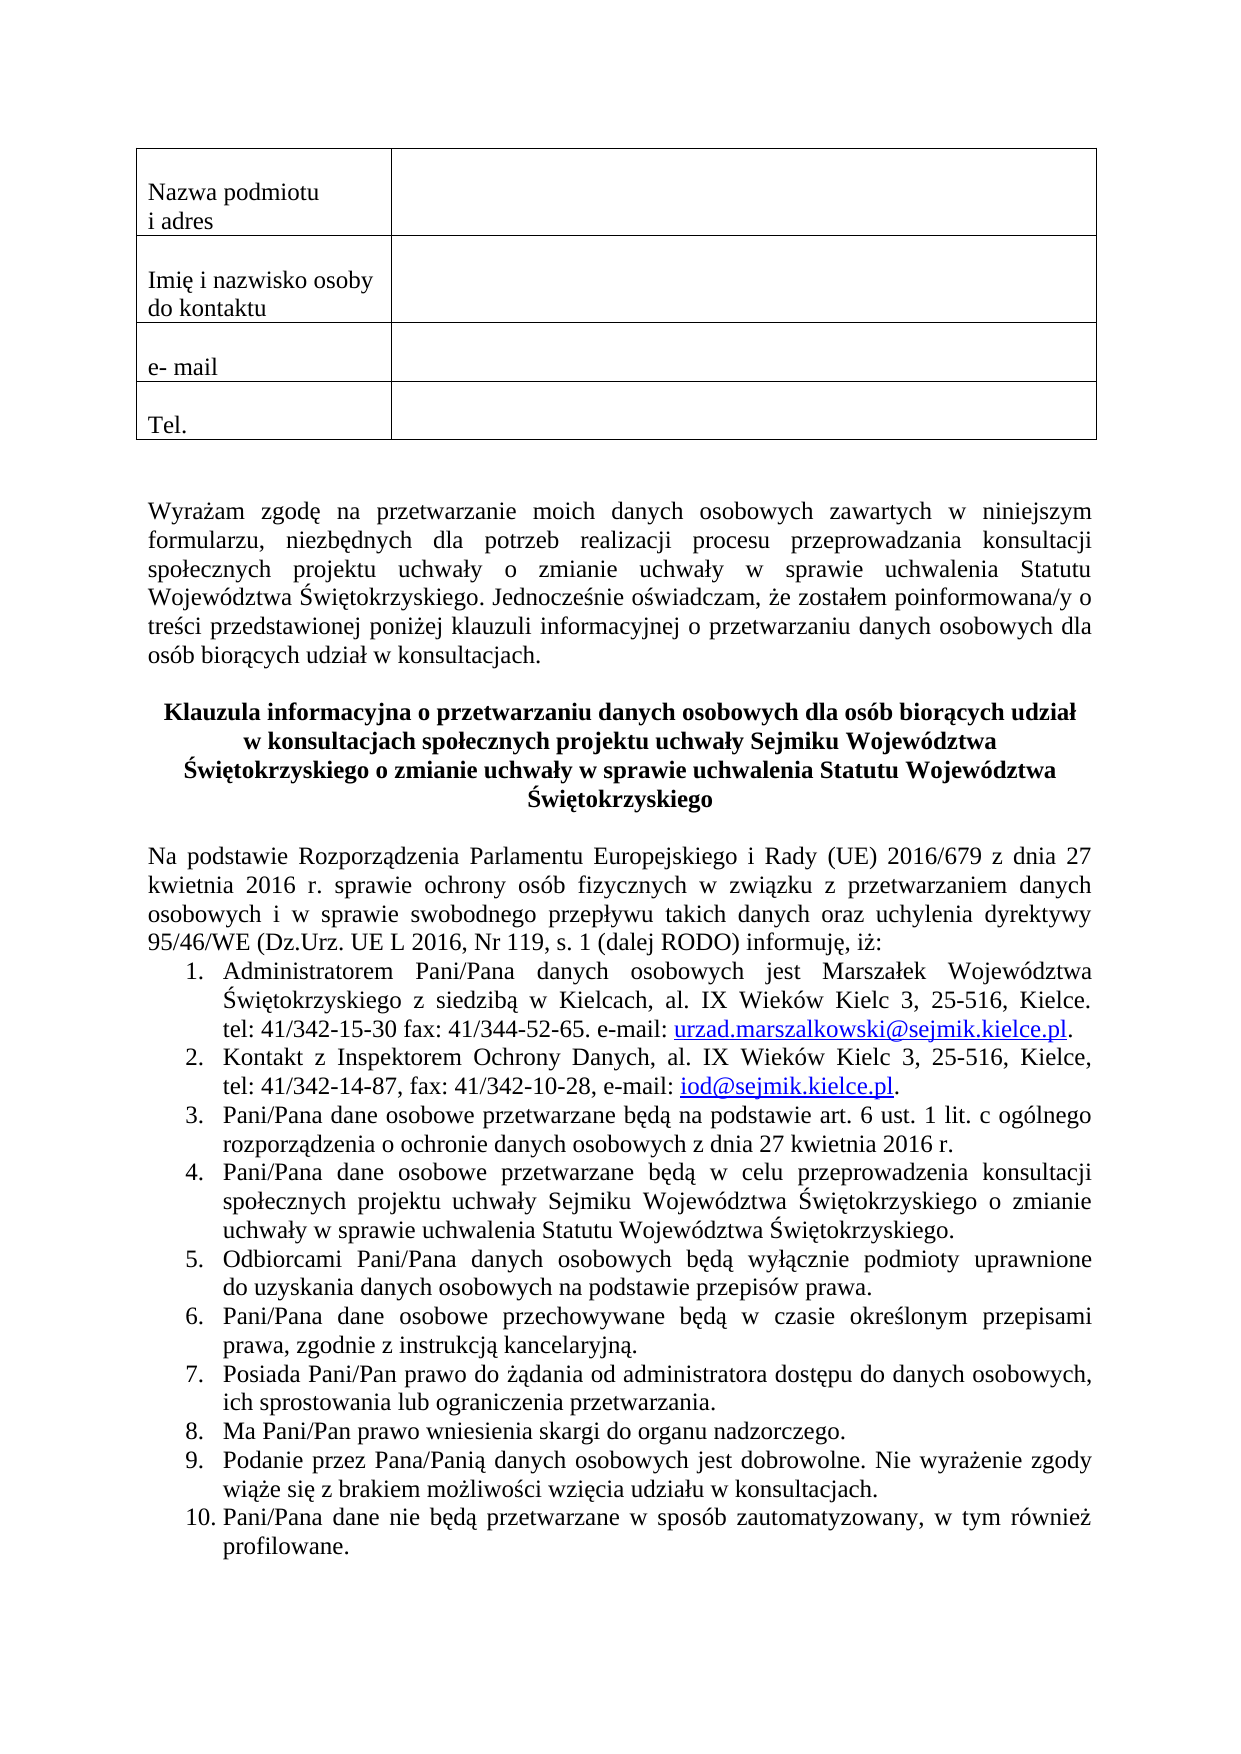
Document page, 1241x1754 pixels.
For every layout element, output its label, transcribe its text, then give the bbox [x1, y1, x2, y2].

list Ma Pani/Pan prawo wniesienia skargi do organu nadzorczego. [185, 1416, 1093, 1445]
list Pani/Pana dane osobowe przetwarzane będą w celu przeprowadzenia konsultacji społecznych projektu uchwały Sejmiku Województwa Świętokrzyskiego o zmianie uchwały w sprawie uchwalenia Statutu Województwa Świętokrzyskiego. [185, 1157, 1093, 1244]
list Podanie przez Pana/Panią danych osobowych jest dobrowolne. Nie wyrażenie zgody wiąże się z brakiem możliwości wzięcia udziału w konsultacjach. [185, 1445, 1093, 1502]
table_cell [392, 382, 1096, 439]
table_cell [392, 236, 1096, 322]
list Pani/Pana dane osobowe przetwarzane będą na podstawie art. 6 ust. 1 lit. c ogólnego rozporządzenia o ochronie danych osobowych z dnia 27 kwietnia 2016 r. [185, 1100, 1093, 1157]
text Wyrażam zgodę na przetwarzanie moich danych osobowych zawartych w niniejszym formularzu, niezbędnych dla potrzeb realizacji procesu przeprowadzania konsultacji społecznych projektu uchwały o zmianie uchwały w sprawie uchwalenia Statutu Województwa Świętokrzyskiego. Jednocześnie oświadczam, że zostałem poinformowana/y o treści przedstawionej poniżej klauzuli informacyjnej o przetwarzaniu danych osobowych dla osób biorących udział w konsultacjach. [148, 496, 1093, 669]
table_cell [392, 323, 1096, 381]
list Pani/Pana dane osobowe przechowywane będą w czasie określonym przepisami prawa, zgodnie z instrukcją kancelaryjną. [185, 1301, 1093, 1359]
table_cell Tel. [137, 382, 391, 439]
list Kontakt z Inspektorem Ochrony Danych, al. IX Wieków Kielc 3, 25-516, Kielce, tel: 41/342-14-87, fax: 41/342-10-28, e-mail: iod@sejmik.kielce.pl. [185, 1042, 1093, 1100]
text Na podstawie Rozporządzenia Parlamentu Europejskiego i Rady (UE) 2016/679 z dnia 27 kwietnia 2016 r. sprawie ochrony osób fizycznych w związku z przetwarzaniem danych osobowych i w sprawie swobodnego przepływu takich danych oraz uchylenia dyrektywy 95/46/WE (Dz.Urz. UE L 2016, Nr 119, s. 1 (dalej RODO) informuję, iż: [148, 841, 1093, 956]
list Posiada Pani/Pan prawo do żądania od administratora dostępu do danych osobowych, ich sprostowania lub ograniczenia przetwarzania. [185, 1359, 1093, 1416]
table_header Nazwa podmiotu i adres [137, 149, 391, 235]
list Pani/Pana dane nie będą przetwarzane w sposób zautomatyzowany, w tym również profilowane. [185, 1502, 1093, 1560]
table_header [392, 149, 1096, 235]
table_cell Imię i nazwisko osoby do kontaktu [137, 236, 391, 322]
text Klauzula informacyjna o przetwarzaniu danych osobowych dla osób biorących udział w konsultacjach społecznych projektu uchwały Sejmiku Województwa Świętokrzyskiego o zmianie uchwały w sprawie uchwalenia Statutu Województwa Świętokrzyskiego [148, 697, 1093, 812]
table_cell e- mail [137, 323, 391, 381]
list Odbiorcami Pani/Pana danych osobowych będą wyłącznie podmioty uprawnione do uzyskania danych osobowych na podstawie przepisów prawa. [185, 1244, 1093, 1301]
list Administratorem Pani/Pana danych osobowych jest Marszałek Województwa Świętokrzyskiego z siedzibą w Kielcach, al. IX Wieków Kielc 3, 25-516, Kielce. tel: 41/342-15-30 fax: 41/344-52-65. e-mail: urzad.marszalkowski@sejmik.kielce.pl. [185, 956, 1093, 1042]
